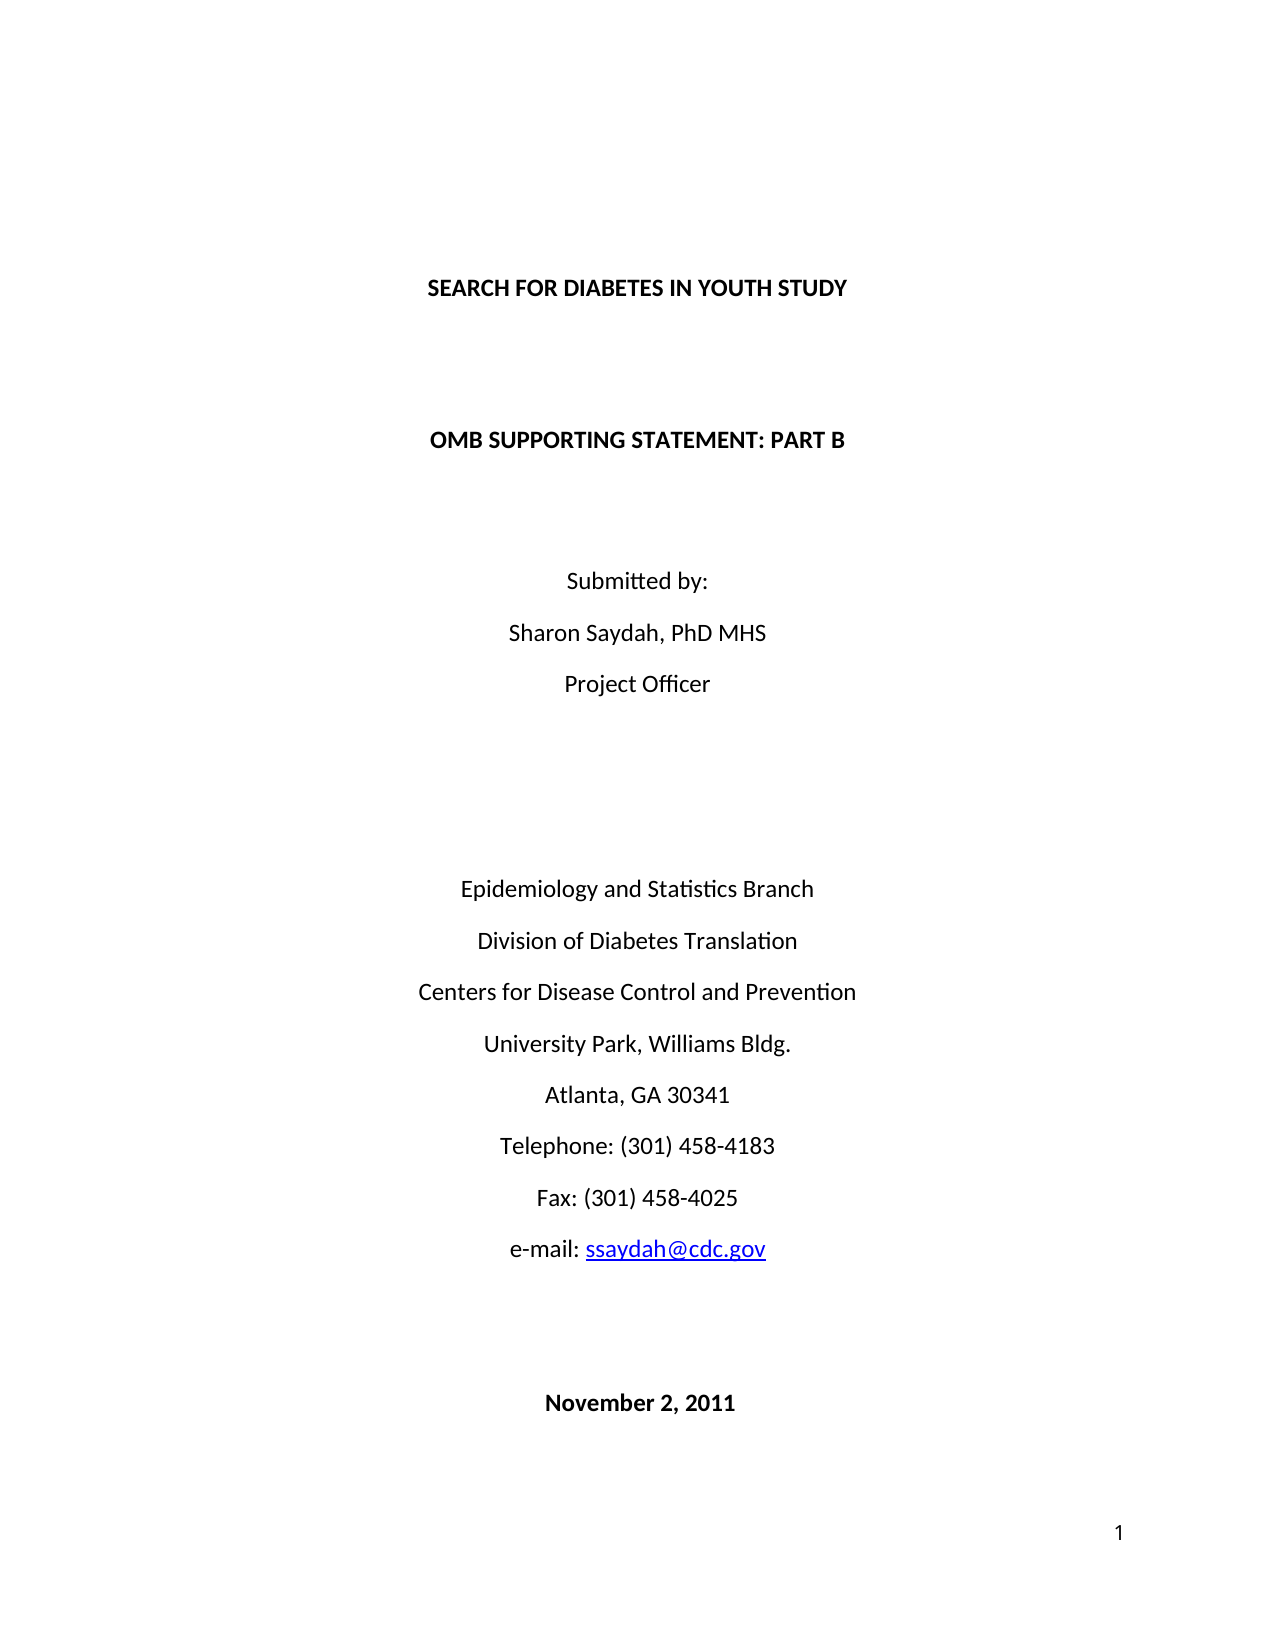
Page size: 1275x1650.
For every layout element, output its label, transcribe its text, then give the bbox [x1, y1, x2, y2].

text Centers for Disease Control and Prevention [150, 976, 1125, 1007]
text Atlanta, GA 30341 [150, 1079, 1125, 1109]
text Submitted by: [150, 566, 1125, 596]
text University Park, Williams Bldg. [150, 1028, 1125, 1058]
text SEARCH FOR DIABETES IN YOUTH STUDY [150, 272, 1125, 303]
text OMB SUPPORTING STATEMENT: PART B [150, 425, 1125, 455]
text e-mail: ssaydah@cdc.gov [150, 1233, 1125, 1264]
text Fax: (301) 458-4025 [150, 1182, 1125, 1212]
text November 2, 2011 [150, 1387, 1125, 1418]
text Telephone: (301) 458-4183 [150, 1130, 1125, 1161]
text Project Officer [150, 668, 1125, 699]
text Sharon Saydah, PhD MHS [150, 617, 1125, 647]
text Division of Diabetes Translation [150, 925, 1125, 956]
text Epidemiology and Statistics Branch [150, 874, 1125, 904]
